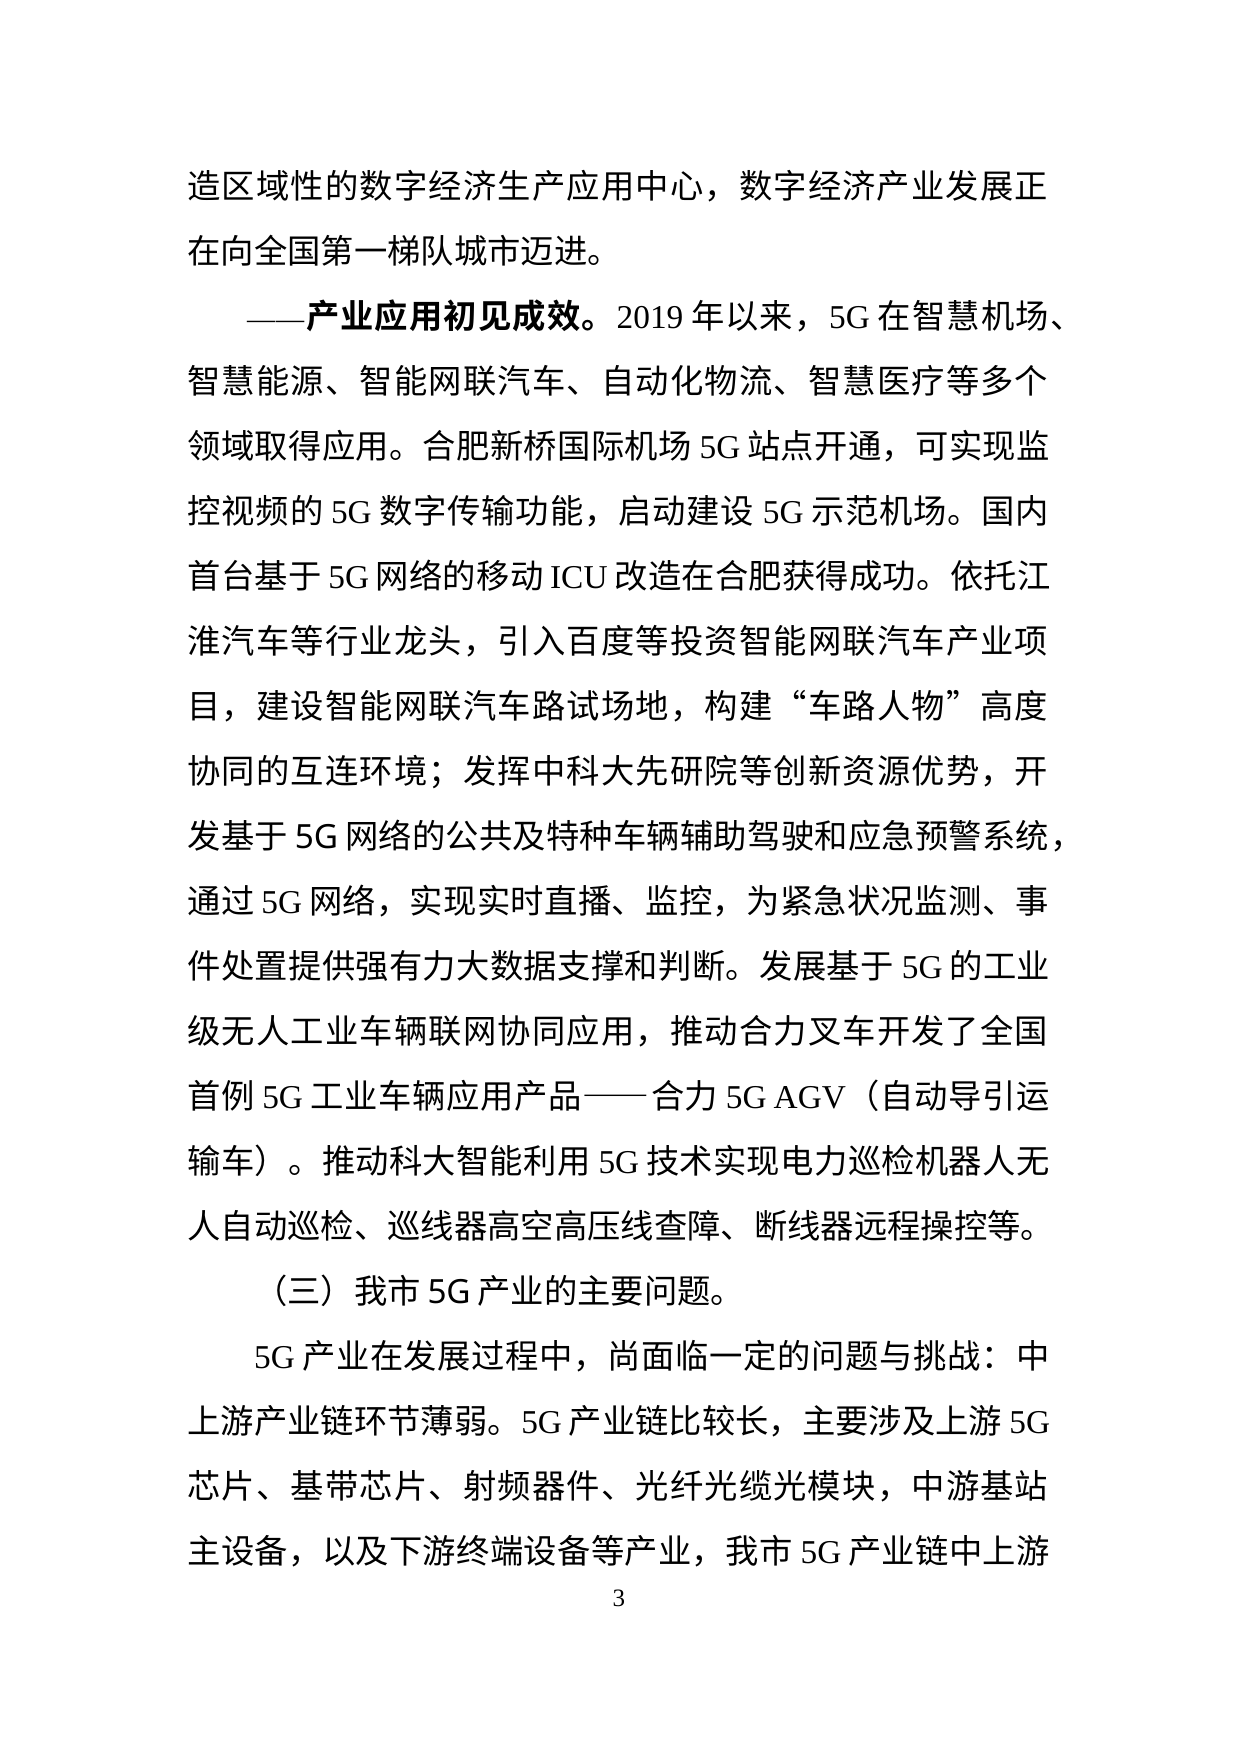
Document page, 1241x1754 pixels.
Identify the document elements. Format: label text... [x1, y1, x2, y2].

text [187, 152, 1050, 282]
text （三）我市5G产业的主要问题。 [187, 1257, 1050, 1322]
text ——产业应用初见成效。2019年以来，5G在智慧机场、智慧能源、智能网联汽车、自动化物流、智慧医疗等多个领域取得应用。合肥新桥国际机场5G站点开通，可实现监控视频的5G数字传输功能，启动建设5G示范机场。国内首台基于5G网络的移动ICU改造在合肥获得成功。依托江淮汽车等行业龙头，引入百度等投资智能网联汽车产业项目，建设智能网联汽车路试场地，构建“车路人物”高度协同的互连环境；发挥中科大先研院等创新资源优势，开发基于5G网络的公共及特种车辆辅助驾驶和应急预警系统，通过5G网络，实现实时直播、监控，为紧急状况监测、事件处置提供强有力大数据支撑和判断。发展基于5G的工业级无人工业车辆联网协同应用，推动合力叉车开发了全国首例5G工业车辆应用产品——合力5G AGV（自动导引运输车）。推动科大智能利用5G技术实现电力巡检机器人无人自动巡检、巡线器高空高压线查障、断线器远程操控等。 [187, 282, 1050, 1257]
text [187, 1322, 1050, 1582]
